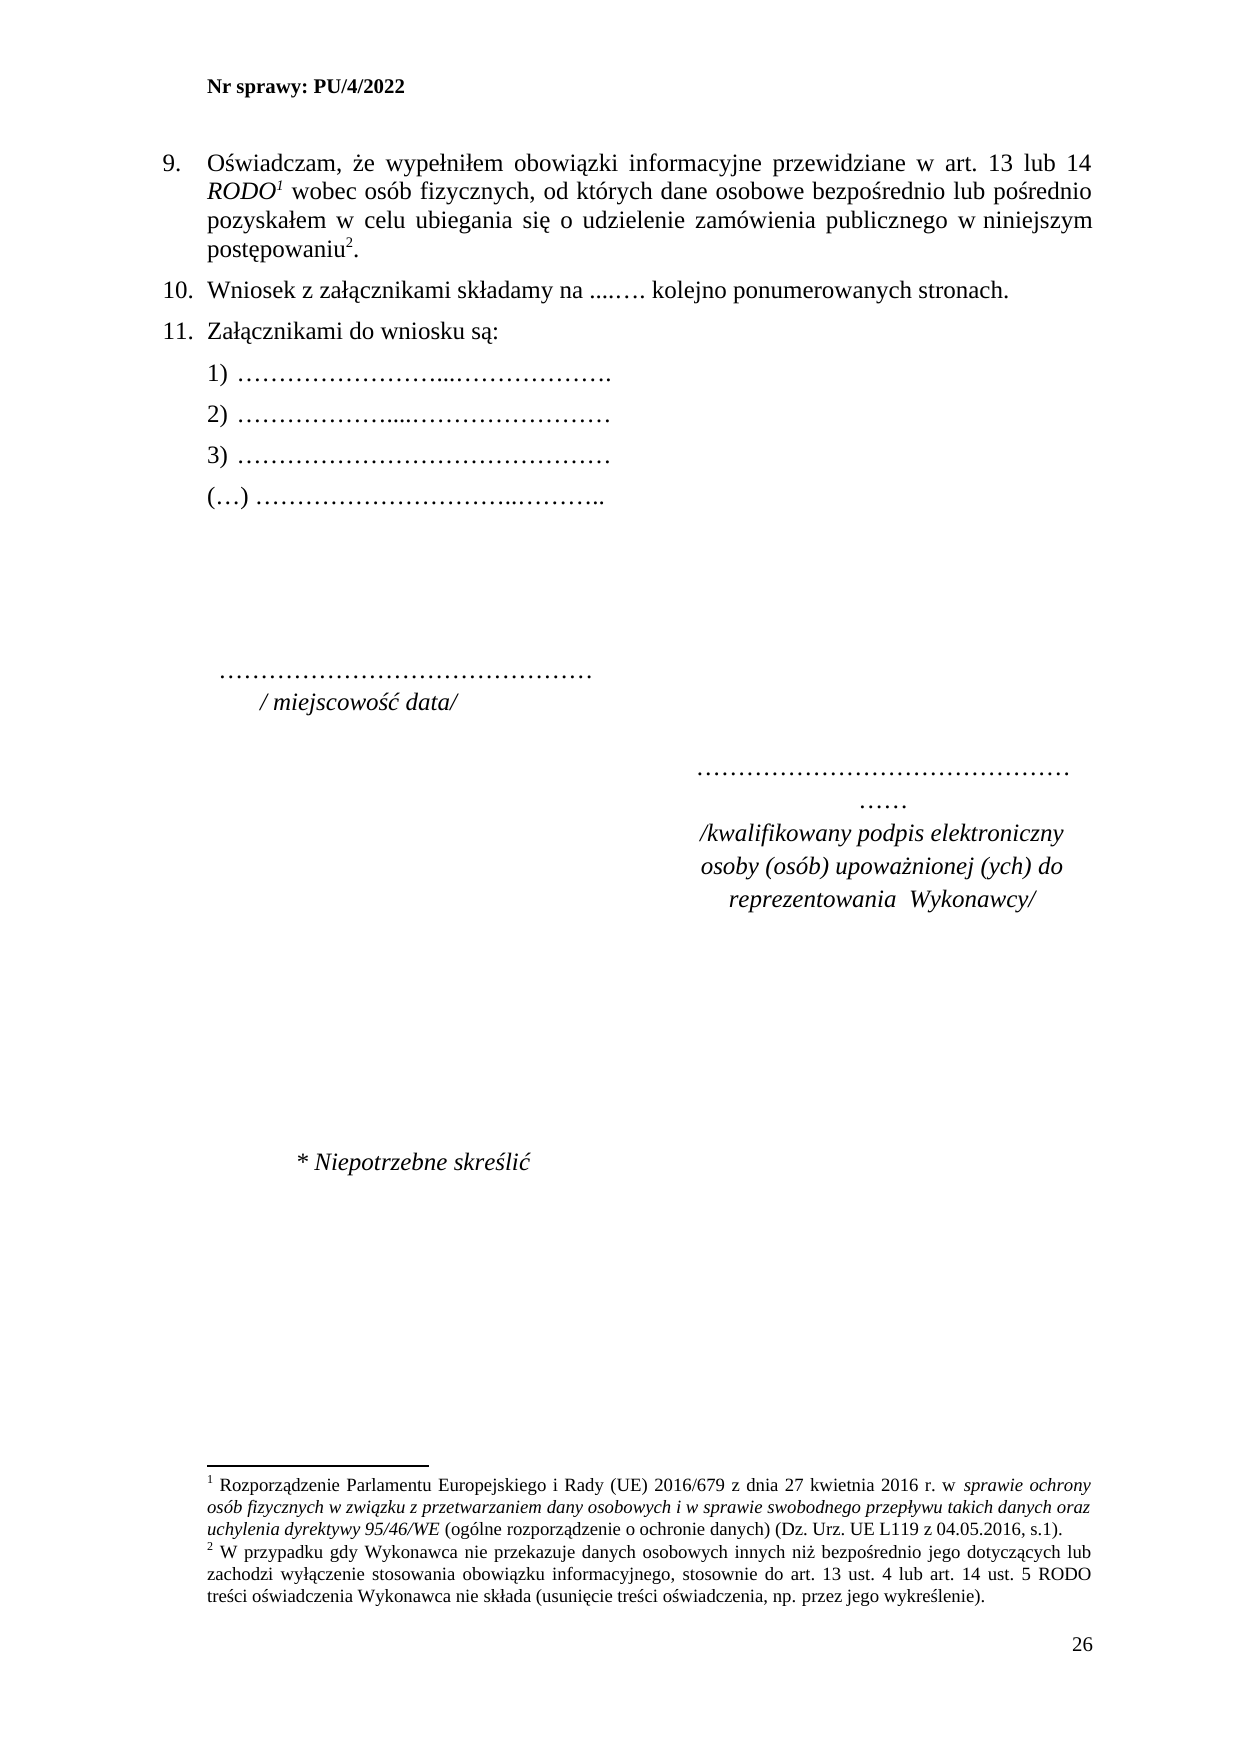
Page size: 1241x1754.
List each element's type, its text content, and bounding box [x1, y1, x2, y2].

list ……………………...………………. [207, 358, 1092, 386]
table_header ……………………………………… [115, 655, 604, 687]
text (…) …………………………..……….. [207, 481, 1092, 510]
text * Niepotrzebne skreślić [207, 1147, 1092, 1176]
list ……………………………………… [207, 440, 1092, 469]
table_header …………………………………………… [674, 753, 1092, 818]
list ………………....…………………… [207, 399, 1092, 428]
table_cell / miejscowość data/ [115, 687, 604, 719]
list Wniosek z załącznikami składamy na ....…. kolejno ponumerowanych stronach. [162, 275, 1092, 304]
list Oświadczam, że wypełniłem obowiązki informacyjne przewidziane w art. 13 lub 14 RODO wobec osób fizycznych, od których dane osobowe bezpośrednio lub pośrednio pozyskałem w celu ubiegania się o udzielenie zamówienia publicznego w niniejszym postępowaniu. [162, 148, 1092, 263]
table_cell /kwalifikowany podpis elektroniczny osoby (osób) upoważnionej (ych) do reprezentowania Wykonawcy/ [674, 818, 1092, 916]
list Załącznikami do wniosku są: [162, 316, 1092, 345]
